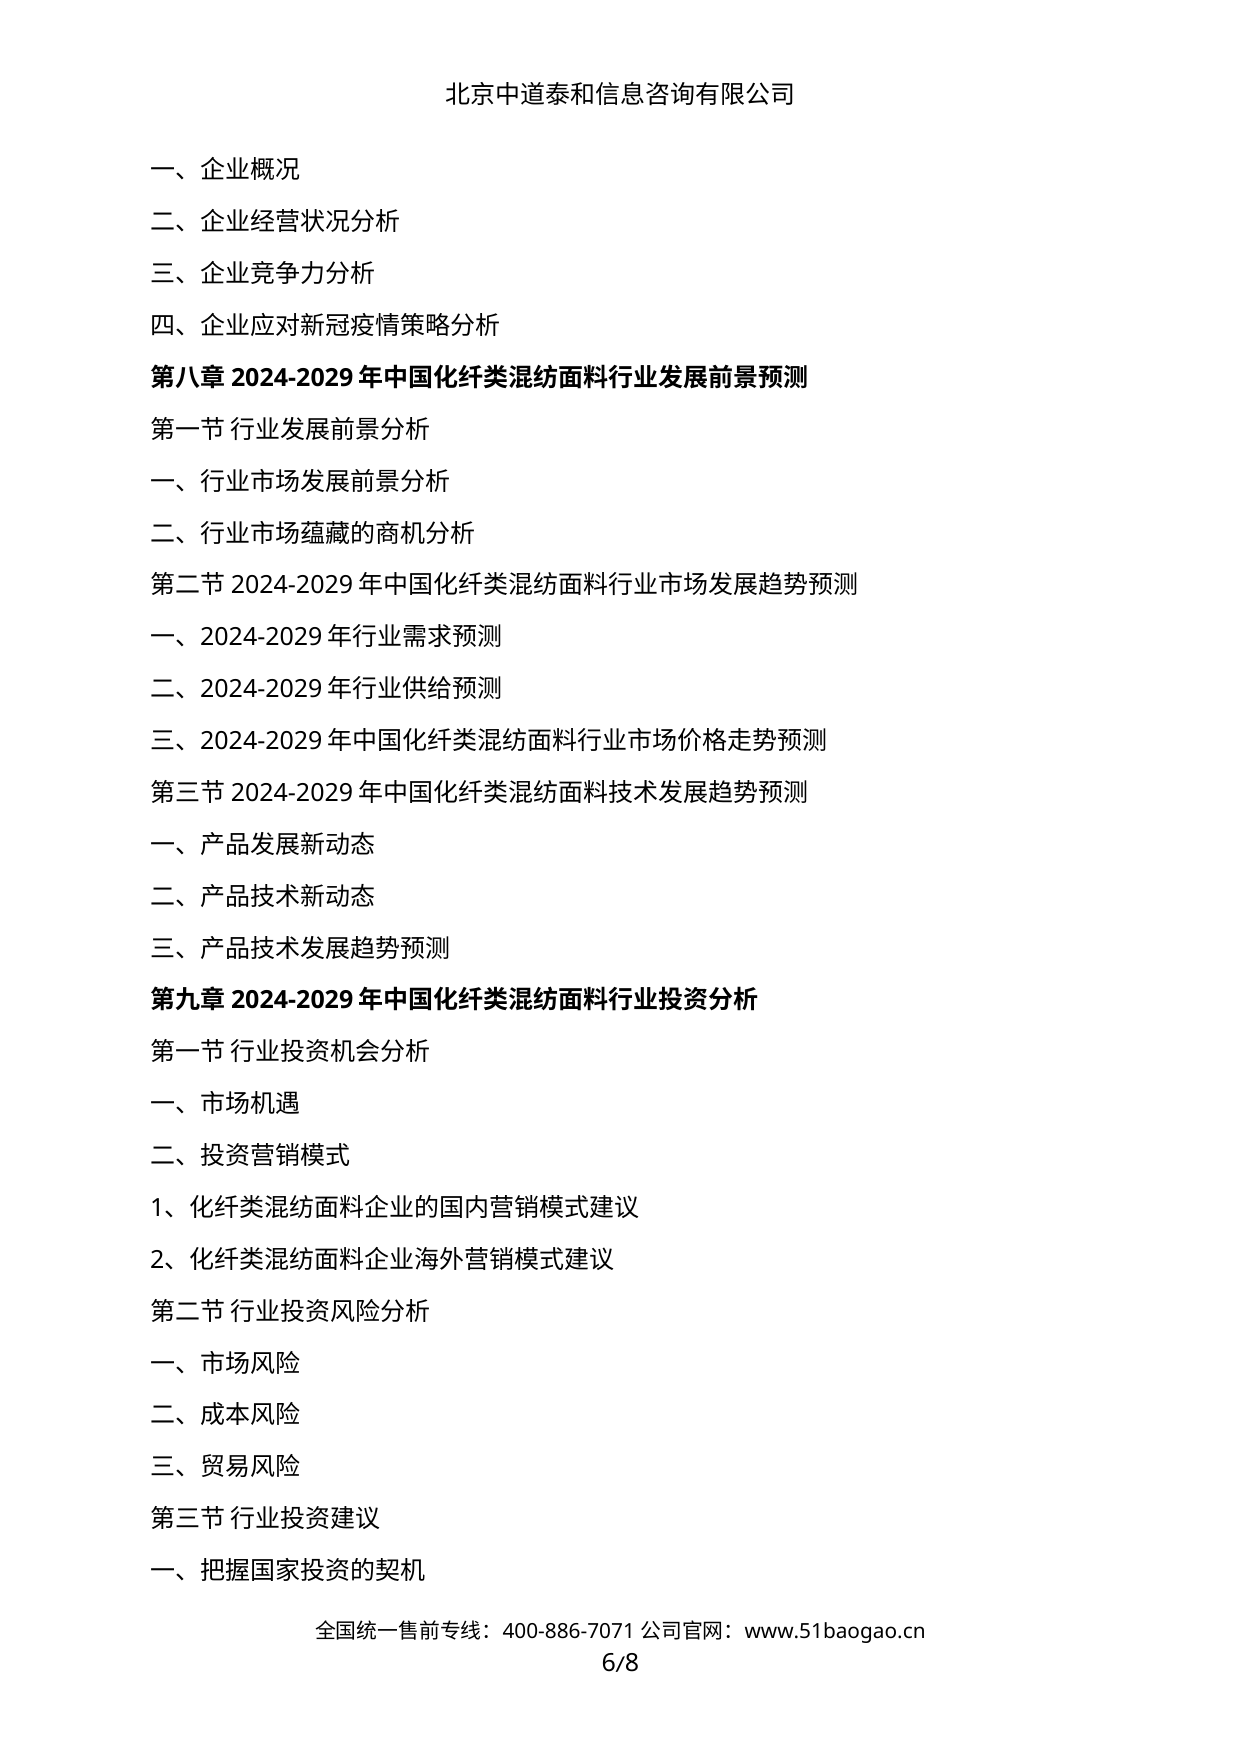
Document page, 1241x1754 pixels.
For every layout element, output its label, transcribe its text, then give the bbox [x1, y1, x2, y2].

text 三、贸易风险 [150, 1447, 1090, 1483]
text 第一节 行业投资机会分析 [150, 1032, 1090, 1068]
text 第二节 行业投资风险分析 [150, 1291, 1090, 1327]
text 一、市场风险 [150, 1343, 1090, 1379]
text 二、行业市场蕴藏的商机分析 [150, 513, 1090, 549]
text 第一节 行业发展前景分析 [150, 409, 1090, 446]
text 二、2024-2029年行业供给预测 [150, 669, 1090, 705]
text 第三节 行业投资建议 [150, 1499, 1090, 1535]
text 1、化纤类混纺面料企业的国内营销模式建议 [150, 1187, 1090, 1224]
text 一、2024-2029年行业需求预测 [150, 617, 1090, 653]
text 一、行业市场发展前景分析 [150, 461, 1090, 497]
text 一、企业概况 [150, 150, 1090, 186]
text 二、成本风险 [150, 1395, 1090, 1431]
text 二、企业经营状况分析 [150, 202, 1090, 238]
text 三、2024-2029年中国化纤类混纺面料行业市场价格走势预测 [150, 721, 1090, 757]
text 第二节 2024-2029年中国化纤类混纺面料行业市场发展趋势预测 [150, 565, 1090, 601]
text 二、投资营销模式 [150, 1136, 1090, 1172]
text 一、市场机遇 [150, 1084, 1090, 1120]
text 第八章 2024-2029年中国化纤类混纺面料行业发展前景预测 [150, 357, 1090, 394]
text 二、产品技术新动态 [150, 876, 1090, 912]
text 四、企业应对新冠疫情策略分析 [150, 306, 1090, 342]
text 第三节 2024-2029年中国化纤类混纺面料技术发展趋势预测 [150, 772, 1090, 809]
text 三、企业竞争力分析 [150, 254, 1090, 290]
text 一、把握国家投资的契机 [150, 1551, 1090, 1587]
text 一、产品发展新动态 [150, 824, 1090, 861]
text 三、产品技术发展趋势预测 [150, 928, 1090, 964]
text 2、化纤类混纺面料企业海外营销模式建议 [150, 1239, 1090, 1276]
text 第九章 2024-2029年中国化纤类混纺面料行业投资分析 [150, 980, 1090, 1016]
